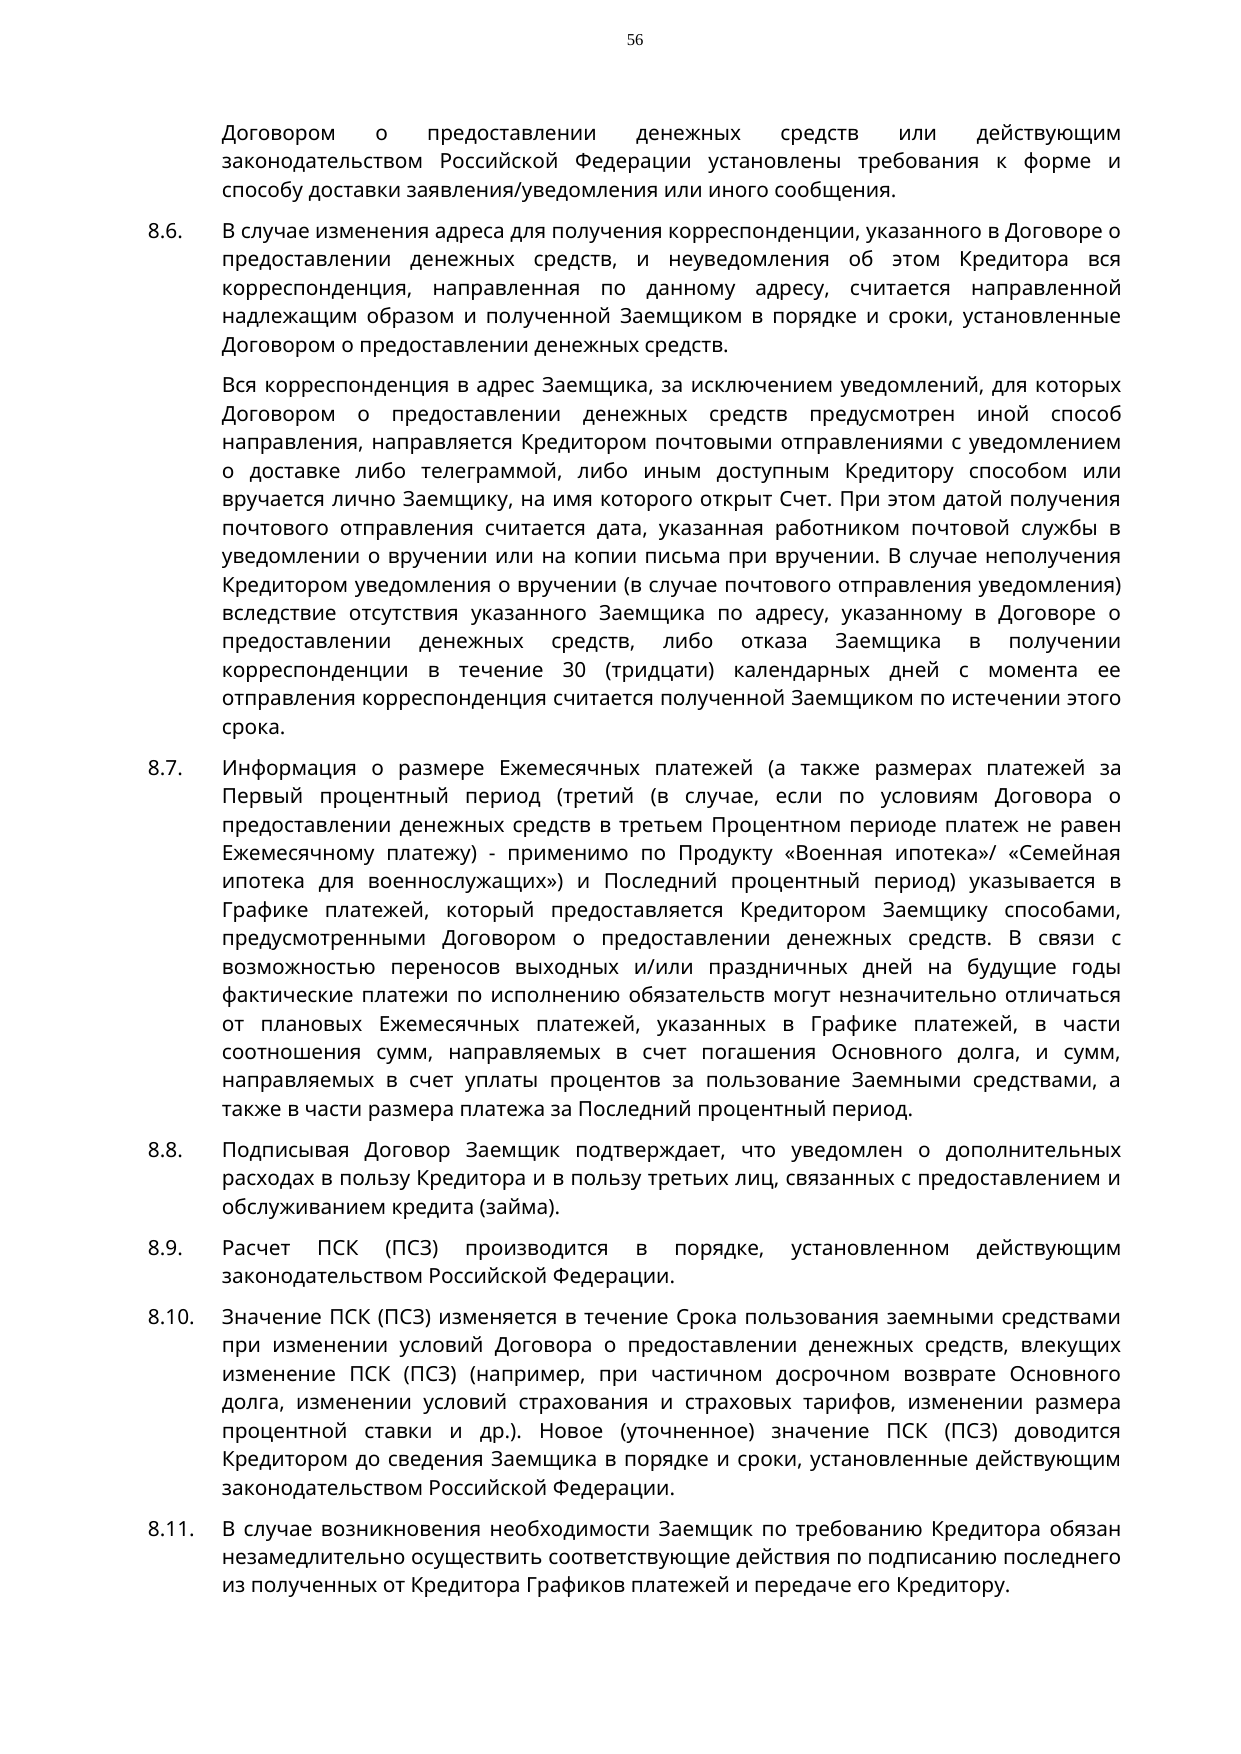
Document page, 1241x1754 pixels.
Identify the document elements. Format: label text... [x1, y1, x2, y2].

list В случае изменения адреса для получения корреспонденции, указанного в Договоре о предоставлении денежных средств, и неуведомления об этом Кредитора вся корреспонденция, направленная по данному адресу, считается направленной надлежащим образом и полученной Заемщиком в порядке и сроки, установленные Договором о предоставлении денежных средств. [148, 216, 1122, 358]
list Расчет ПСК (ПСЗ) производится в порядке, установленном действующим законодательством Российской Федерации. [148, 1233, 1122, 1290]
list Подписывая Договор Заемщик подтверждает, что уведомлен о дополнительных расходах в пользу Кредитора и в пользу третьих лиц, связанных с предоставлением и обслуживанием кредита (займа). [148, 1135, 1122, 1220]
list В случае возникновения необходимости Заемщик по требованию Кредитора обязан незамедлительно осуществить соответствующие действия по подписанию последнего из полученных от Кредитора Графиков платежей и передаче его Кредитору. [148, 1514, 1122, 1599]
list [148, 118, 1122, 203]
list Информация о размере Ежемесячных платежей (а также размерах платежей за Первый процентный период (третий (в случае, если по условиям Договора о предоставлении денежных средств в третьем Процентном периоде платеж не равен Ежемесячному платежу) - применимо по Продукту «Военная ипотека»/ «Семейная ипотека для военнослужащих») и Последний процентный период) указывается в Графике платежей, который предоставляется Кредитором Заемщику способами, предусмотренными Договором о предоставлении денежных средств. В связи с возможностью переносов выходных и/или праздничных дней на будущие годы фактические платежи по исполнению обязательств могут незначительно отличаться от плановых Ежемесячных платежей, указанных в Графике платежей, в части соотношения сумм, направляемых в счет погашения Основного долга, и сумм, направляемых в счет уплаты процентов за пользование Заемными средствами, а также в части размера платежа за Последний процентный период. [148, 753, 1122, 1122]
list Значение ПСК (ПСЗ) изменяется в течение Срока пользования заемными средствами при изменении условий Договора о предоставлении денежных средств, влекущих изменение ПСК (ПСЗ) (например, при частичном досрочном возврате Основного долга, изменении условий страхования и страховых тарифов, изменении размера процентной ставки и др.). Новое (уточненное) значение ПСК (ПСЗ) доводится Кредитором до сведения Заемщика в порядке и сроки, установленные действующим законодательством Российской Федерации. [148, 1302, 1122, 1501]
list Вся корреспонденция в адрес Заемщика, за исключением уведомлений, для которых Договором о предоставлении денежных средств предусмотрен иной способ направления, направляется Кредитором почтовыми отправлениями с уведомлением о доставке либо телеграммой, либо иным доступным Кредитору способом или вручается лично Заемщику, на имя которого открыт Счет. При этом датой получения почтового отправления считается дата, указанная работником почтовой службы в уведомлении о вручении или на копии письма при вручении. В случае неполучения Кредитором уведомления о вручении (в случае почтового отправления уведомления) вследствие отсутствия указанного Заемщика по адресу, указанному в Договоре о предоставлении денежных средств, либо отказа Заемщика в получении корреспонденции в течение 30 (тридцати) календарных дней с момента ее отправления корреспонденция считается полученной Заемщиком по истечении этого срока. [222, 371, 1122, 740]
